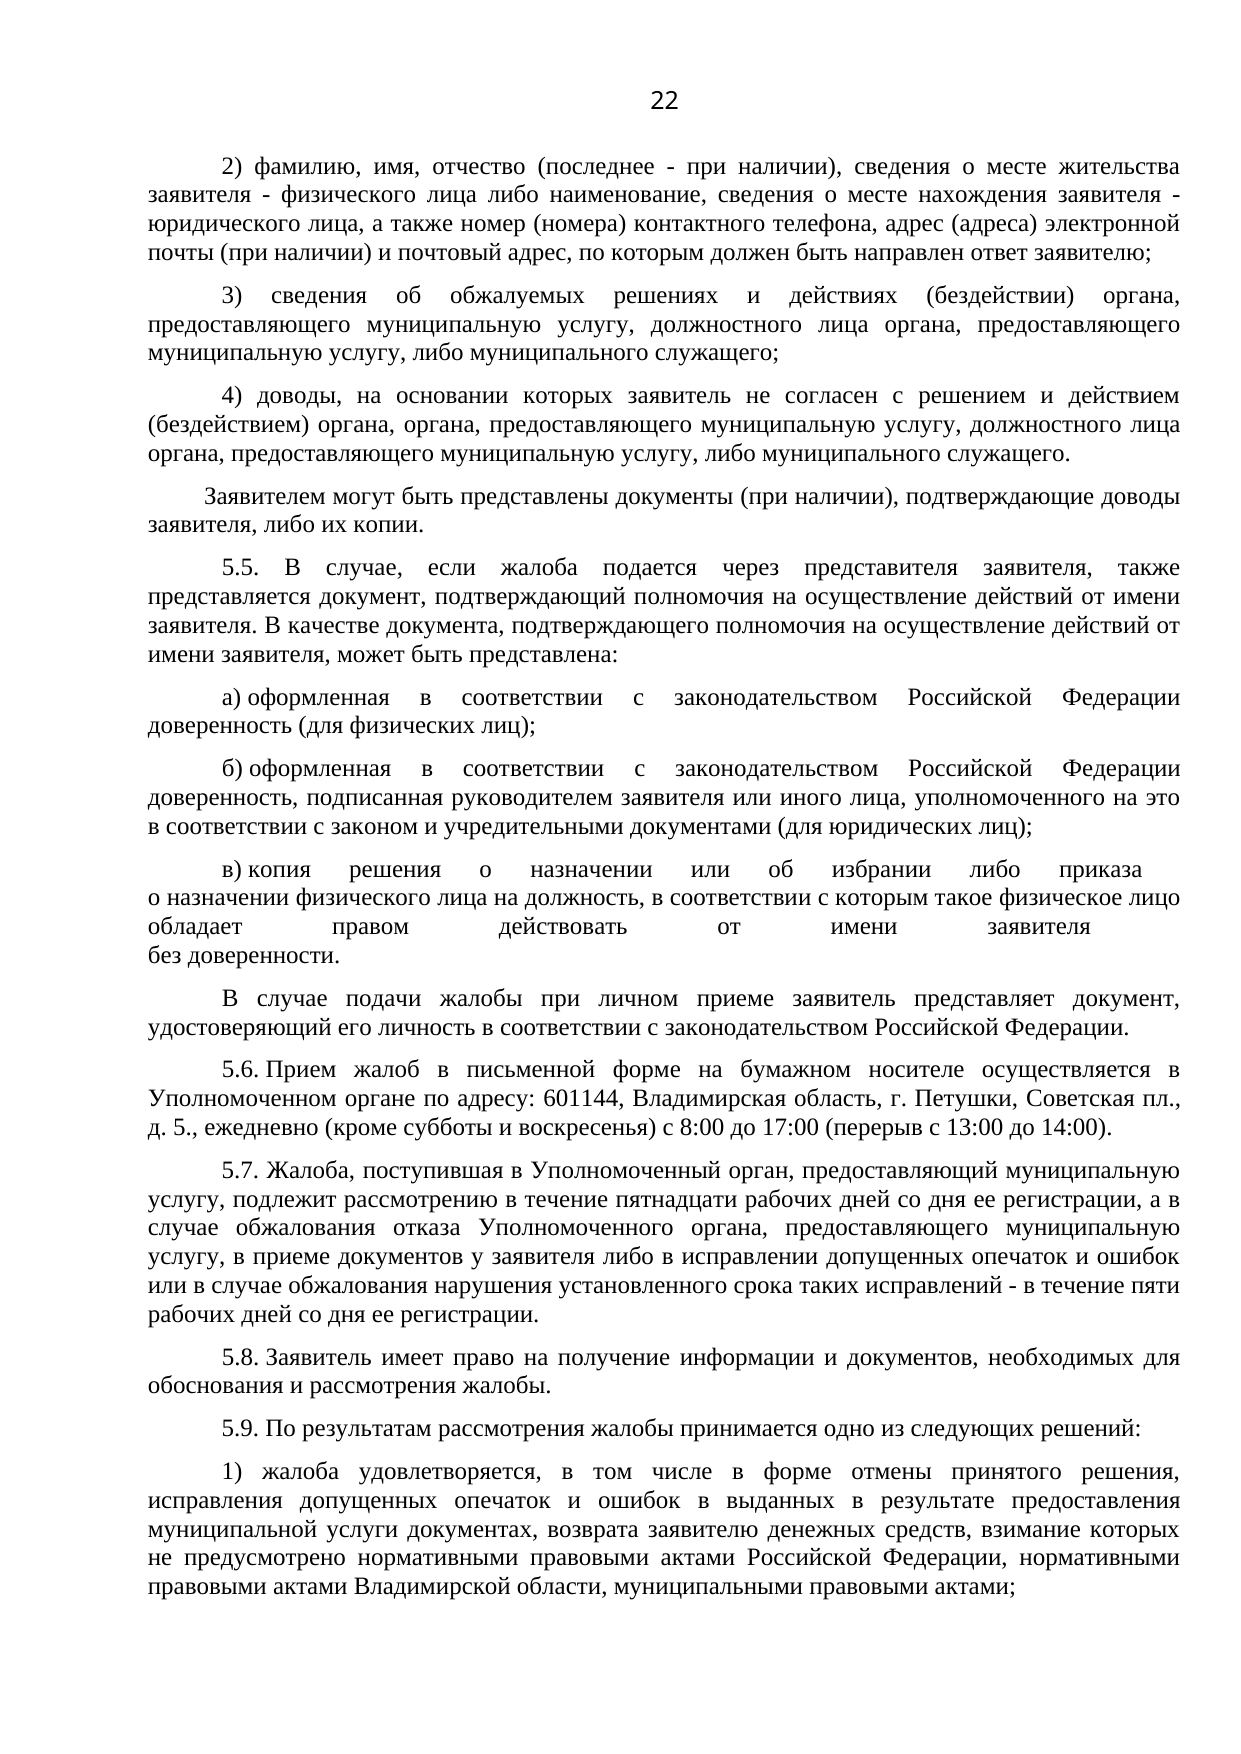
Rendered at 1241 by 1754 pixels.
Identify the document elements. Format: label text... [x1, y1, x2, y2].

text 5.8. Заявитель имеет право на получение информации и документов, необходимых для обоснования и рассмотрения жалобы. [148, 1342, 1181, 1399]
text Заявителем могут быть представлены документы (при наличии), подтверждающие доводы заявителя, либо их копии. [148, 481, 1181, 538]
text б) оформленная в соответствии с законодательством Российской Федерации доверенность, подписанная руководителем заявителя или иного лица, уполномоченного на это в соответствии с законом и учредительными документами (для юридических лиц); [148, 753, 1181, 839]
text 4) доводы, на основании которых заявитель не согласен с решением и действием (бездействием) органа, органа, предоставляющего муниципальную услугу, должностного лица органа, предоставляющего муниципальную услугу, либо муниципального служащего. [148, 380, 1181, 467]
text 5.7. Жалоба, поступившая в Уполномоченный орган, предоставляющий муниципальную услугу, подлежит рассмотрению в течение пятнадцати рабочих дней со дня ее регистрации, а в случае обжалования отказа Уполномоченного органа, предоставляющего муниципальную услугу, в приеме документов у заявителя либо в исправлении допущенных опечаток и ошибок или в случае обжалования нарушения установленного срока таких исправлений - в течение пяти рабочих дней со дня ее регистрации. [148, 1155, 1181, 1327]
text 5.6. Прием жалоб в письменной форме на бумажном носителе осуществляется в Уполномоченном органе по адресу: 601144, Владимирская область, г. Петушки, Советская пл., д. 5., ежедневно (кроме субботы и воскресенья) с 8:00 до 17:00 (перерыв с 13:00 до 14:00). [148, 1054, 1181, 1141]
text 3) сведения об обжалуемых решениях и действиях (бездействии) органа, предоставляющего муниципальную услугу, должностного лица органа, предоставляющего муниципальную услугу, либо муниципального служащего; [148, 280, 1181, 366]
text 2) фамилию, имя, отчество (последнее - при наличии), сведения о месте жительства заявителя - физического лица либо наименование, сведения о месте нахождения заявителя - юридического лица, а также номер (номера) контактного телефона, адрес (адреса) электронной почты (при наличии) и почтовый адрес, по которым должен быть направлен ответ заявителю; [148, 151, 1181, 266]
text в) копия решения о назначении или об избрании либо приказа о назначении физического лица на должность, в соответствии с которым такое физическое лицо обладает правом действовать от имени заявителя без доверенности. [148, 854, 1181, 969]
text В случае подачи жалобы при личном приеме заявитель представляет документ, удостоверяющий его личность в соответствии с законодательством Российской Федерации. [148, 983, 1181, 1040]
text 5.5. В случае, если жалоба подается через представителя заявителя, также представляется документ, подтверждающий полномочия на осуществление действий от имени заявителя. В качестве документа, подтверждающего полномочия на осуществление действий от имени заявителя, может быть представлена: [148, 552, 1181, 667]
text 1) жалоба удовлетворяется, в том числе в форме отмены принятого решения, исправления допущенных опечаток и ошибок в выданных в результате предоставления муниципальной услуги документах, возврата заявителю денежных средств, взимание которых не предусмотрено нормативными правовыми актами Российской Федерации, нормативными правовыми актами Владимирской области, муниципальными правовыми актами; [148, 1456, 1181, 1600]
text 5.9. По результатам рассмотрения жалобы принимается одно из следующих решений: [148, 1413, 1181, 1442]
text а) оформленная в соответствии с законодательством Российской Федерации доверенность (для физических лиц); [148, 682, 1181, 739]
